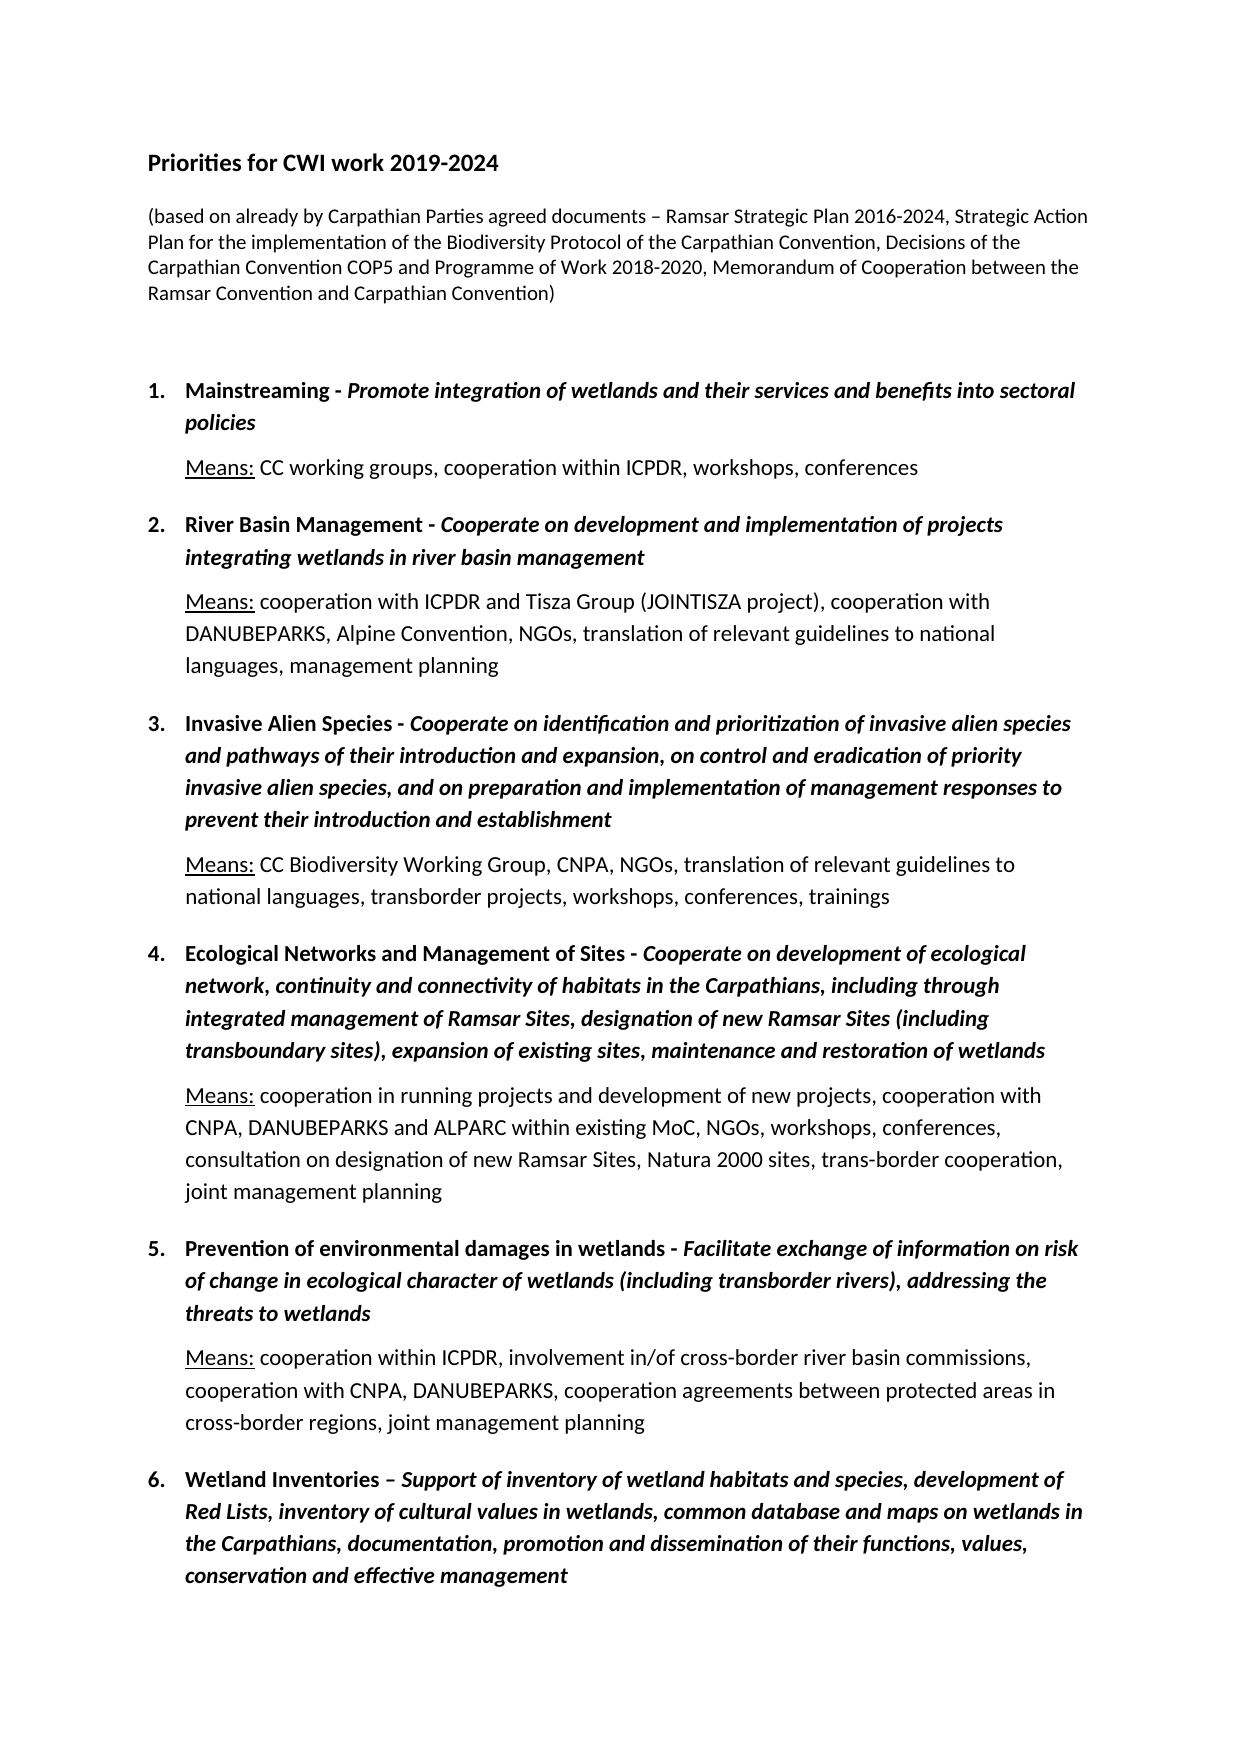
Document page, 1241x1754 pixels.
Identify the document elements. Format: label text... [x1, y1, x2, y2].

list Wetland Inventories – Support of inventory of wetland habitats and species, development of Red Lists, inventory of cultural values in wetlands, common database and maps on wetlands in the Carpathians, documentation, promotion and dissemination of their functions, values, conservation and effective management [148, 1465, 1093, 1590]
list Mainstreaming - Promote integration of wetlands and their services and benefits into sectoral policies [148, 376, 1093, 437]
list Prevention of environmental damages in wetlands - Facilitate exchange of information on risk of change in ecological character of wetlands (including transborder rivers), addressing the threats to wetlands [148, 1234, 1093, 1327]
text Means: cooperation in running projects and development of new projects, cooperation with CNPA, DANUBEPARKS and ALPARC within existing MoC, NGOs, workshops, conferences, consultation on designation of new Ramsar Sites, Natura 2000 sites, trans-border cooperation, joint management planning [185, 1081, 1093, 1205]
list Ecological Networks and Management of Sites - Cooperate on development of ecological network, continuity and connectivity of habitats in the Carpathians, including through integrated management of Ramsar Sites, designation of new Ramsar Sites (including transboundary sites), expansion of existing sites, maintenance and restoration of wetlands [148, 939, 1093, 1064]
text Means: cooperation with ICPDR and Tisza Group (JOINTISZA project), cooperation with DANUBEPARKS, Alpine Convention, NGOs, translation of relevant guidelines to national languages, management planning [185, 587, 1093, 680]
list River Basin Management - Cooperate on development and implementation of projects integrating wetlands in river basin management [148, 510, 1093, 571]
text Means: CC working groups, cooperation within ICPDR, workshops, conferences [185, 453, 1093, 481]
list Invasive Alien Species - Cooperate on identification and prioritization of invasive alien species and pathways of their introduction and expansion, on control and eradication of priority invasive alien species, and on preparation and implementation of management responses to prevent their introduction and establishment [148, 709, 1093, 833]
text Means: CC Biodiversity Working Group, CNPA, NGOs, translation of relevant guidelines to national languages, transborder projects, workshops, conferences, trainings [185, 850, 1093, 910]
text Means: cooperation within ICPDR, involvement in/of cross-border river basin commissions, cooperation with CNPA, DANUBEPARKS, cooperation agreements between protected areas in cross-border regions, joint management planning [185, 1343, 1093, 1436]
text (based on already by Carpathian Parties agreed documents – Ramsar Strategic Plan 2016-2024, Strategic Action Plan for the implementation of the Biodiversity Protocol of the Carpathian Convention, Decisions of the Carpathian Convention COP5 and Programme of Work 2018-2020, Memorandum of Cooperation between the Ramsar Convention and Carpathian Convention) [148, 203, 1093, 305]
text Priorities for CWI work 2019-2024 [148, 148, 1093, 178]
